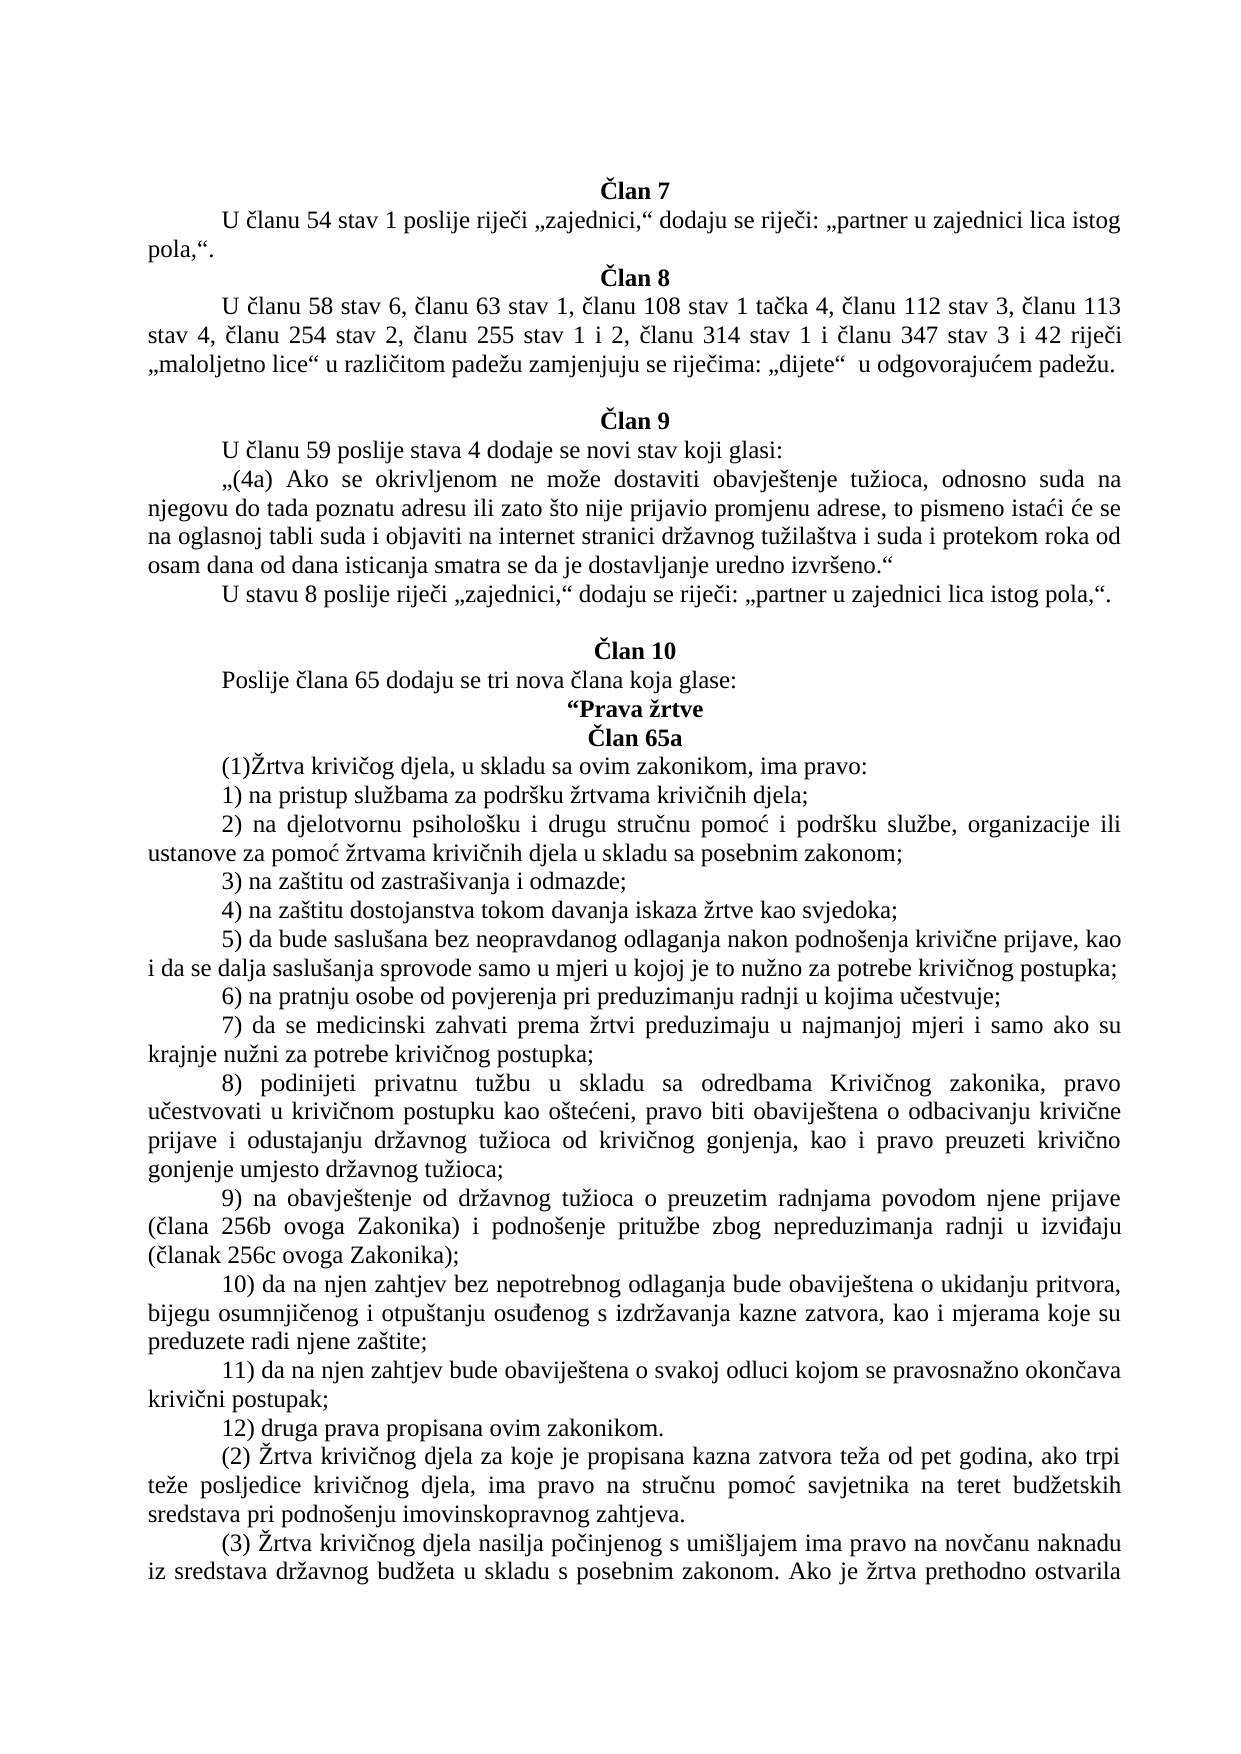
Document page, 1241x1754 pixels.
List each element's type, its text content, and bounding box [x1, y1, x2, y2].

text 4) na zaštitu dostojanstva tokom davanja iskaza žrtve kao svjedoka; [148, 895, 1122, 924]
text (1)Žrtva krivičog djela, u skladu sa ovim zakonikom, ima pravo: [148, 751, 1122, 780]
text U članu 58 stav 6, članu 63 stav 1, članu 108 stav 1 tačka 4, članu 112 stav 3, članu 113 stav 4, članu 254 stav 2, članu 255 stav 1 i 2, članu 314 stav 1 i članu 347 stav 3 i 42 riječi „maloljetno lice“ u različitom padežu zamjenjuju se riječima: „dijete“ u odgovorajućem padežu. [148, 291, 1122, 378]
text 9) na obavještenje od državnog tužioca o preuzetim radnjama povodom njene prijave (člana 256b ovoga Zakonika) i podnošenje pritužbe zbog nepreduzimanja radnji u izviđaju (članak 256c ovoga Zakonika); [148, 1183, 1122, 1269]
text (2) Žrtva krivičnog djela za koje je propisana kazna zatvora teža od pet godina, ako trpi teže posljedice krivičnog djela, ima pravo na stručnu pomoć savjetnika na teret budžetskih sredstava pri podnošenju imovinskopravnog zahtjeva. [148, 1441, 1122, 1528]
text U stavu 8 poslije riječi „zajednici,“ dodaju se riječi: „partner u zajednici lica istog pola,“. [148, 579, 1122, 608]
text 12) druga prava propisana ovim zakonikom. [148, 1413, 1122, 1441]
text Poslije člana 65 dodaju se tri nova člana koja glase: [148, 665, 1122, 694]
text 10) da na njen zahtjev bez nepotrebnog odlaganja bude obaviještena o ukidanju pritvora, bijegu osumnjičenog i otpuštanju osuđenog s izdržavanja kazne zatvora, kao i mjerama koje su preduzete radi njene zaštite; [148, 1269, 1122, 1355]
text 3) na zaštitu od zastrašivanja i odmazde; [148, 866, 1122, 895]
text Član 8 [148, 263, 1122, 291]
text 6) na pratnju osobe od povjerenja pri preduzimanju radnji u kojima učestvuje; [148, 981, 1122, 1010]
text Član 65a [148, 723, 1122, 751]
text 1) na pristup službama za podršku žrtvama krivičnih djela; [148, 780, 1122, 809]
text 2) na djelotvornu psihološku i drugu stručnu pomoć i podršku službe, organizacije ili ustanove za pomoć žrtvama krivičnih djela u skladu sa posebnim zakonom; [148, 809, 1122, 866]
text „(4a) Ako se okrivljenom ne može dostaviti obavještenje tužioca, odnosno suda na njegovu do tada poznatu adresu ili zato što nije prijavio promjenu adrese, to pismeno istaći će se na oglasnoj tabli suda i objaviti na internet stranici državnog tužilaštva i suda i protekom roka od osam dana od dana isticanja smatra se da je dostavljanje uredno izvršeno.“ [148, 464, 1122, 579]
text U članu 59 poslije stava 4 dodaje se novi stav koji glasi: [148, 435, 1122, 464]
text Član 9 [148, 406, 1122, 435]
text 7) da se medicinski zahvati prema žrtvi preduzimaju u najmanjoj mjeri i samo ako su krajnje nužni za potrebe krivičnog postupka; [148, 1010, 1122, 1068]
text 11) da na njen zahtjev bude obaviještena o svakoj odluci kojom se pravosnažno okončava krivični postupak; [148, 1355, 1122, 1413]
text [148, 1528, 1122, 1585]
text Član 10 [148, 636, 1122, 665]
text U članu 54 stav 1 poslije riječi „zajednici,“ dodaju se riječi: „partner u zajednici lica istog pola,“. [148, 205, 1122, 263]
text 8) podinijeti privatnu tužbu u skladu sa odredbama Krivičnog zakonika, pravo učestvovati u krivičnom postupku kao oštećeni, pravo biti obaviještena o odbacivanju krivične prijave i odustajanju državnog tužioca od krivičnog gonjenja, kao i pravo preuzeti krivično gonjenje umjesto državnog tužioca; [148, 1068, 1122, 1183]
text Član 7 [148, 176, 1122, 205]
text 5) da bude saslušana bez neopravdanog odlaganja nakon podnošenja krivične prijave, kao i da se dalja saslušanja sprovode samo u mjeri u kojoj je to nužno za potrebe krivičnog postupka; [148, 924, 1122, 981]
text “Prava žrtve [148, 694, 1122, 723]
